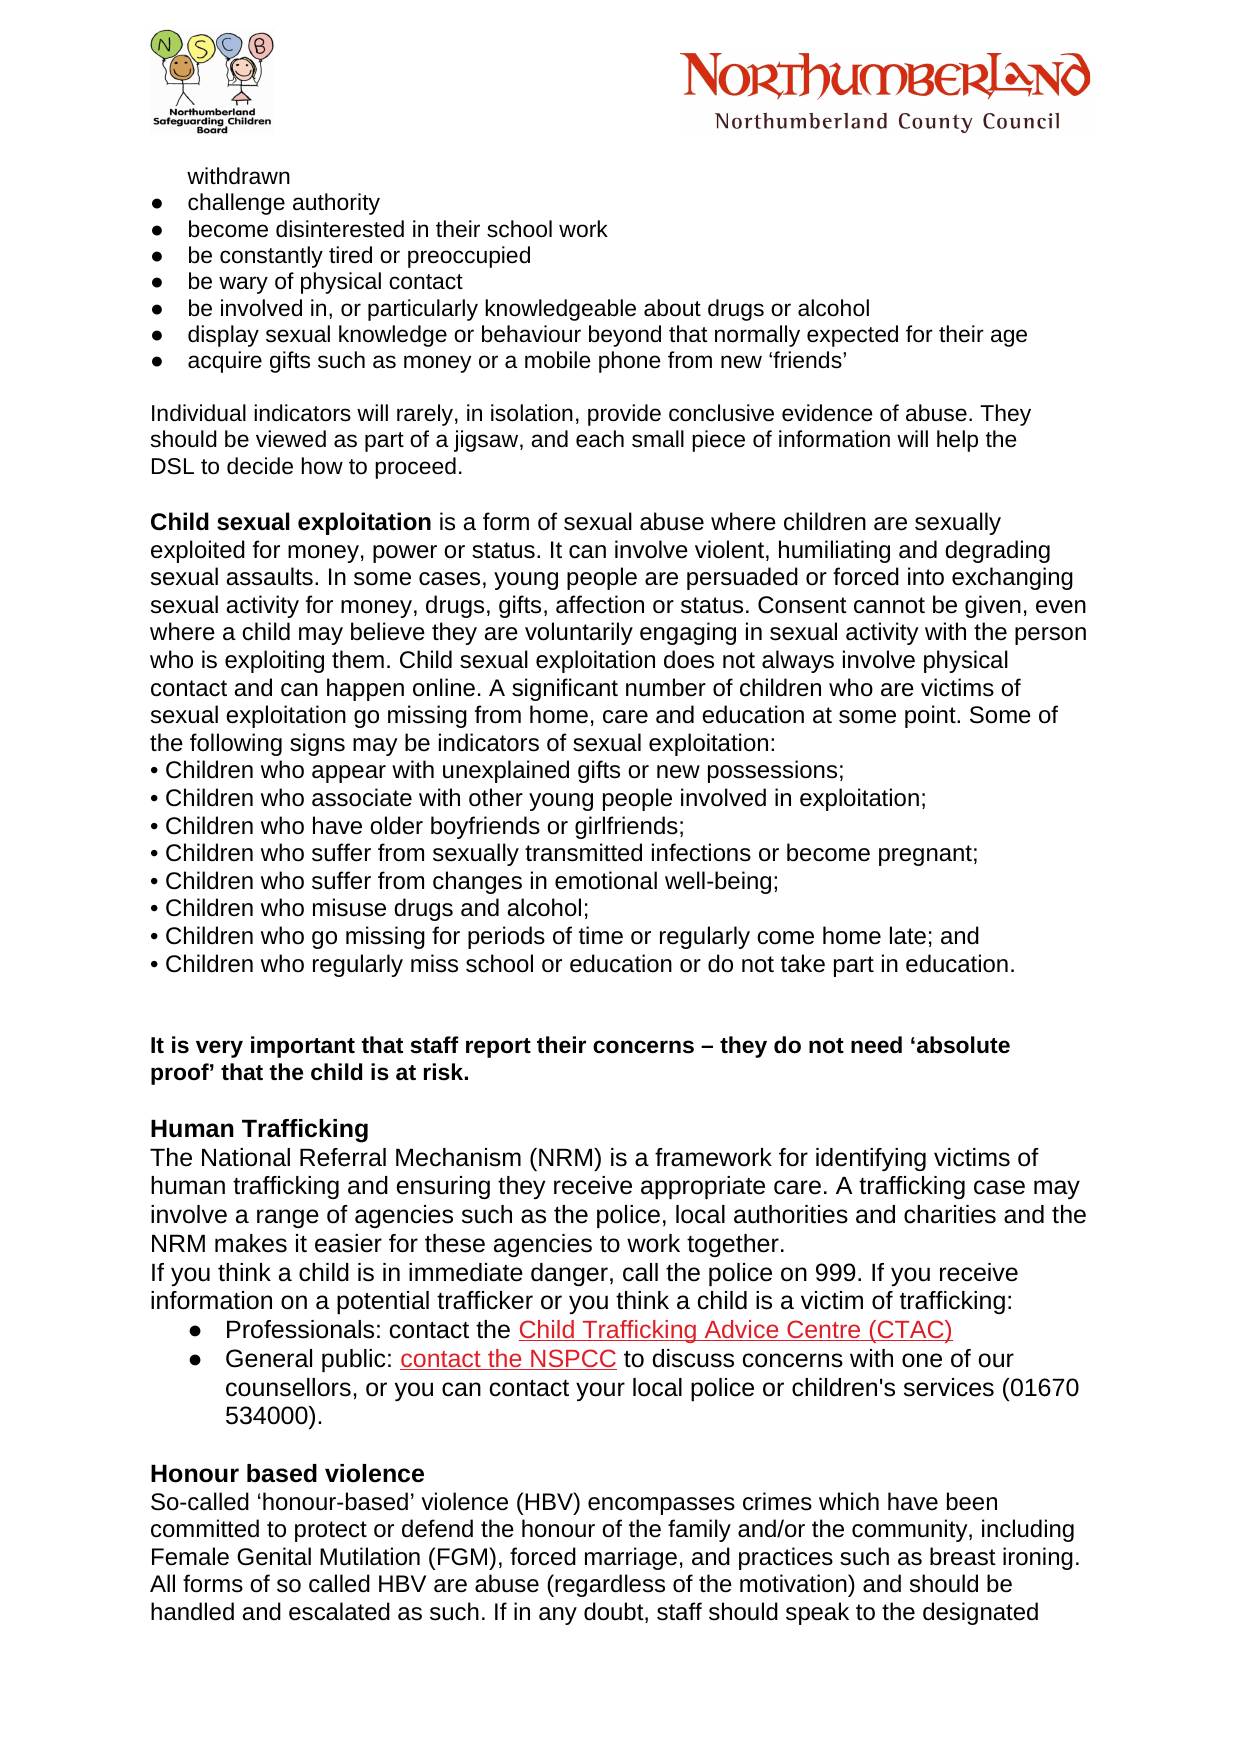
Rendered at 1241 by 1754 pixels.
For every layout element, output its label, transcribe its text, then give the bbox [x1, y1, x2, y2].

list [150, 163, 1090, 189]
list become disinterested in their school work [150, 216, 1090, 242]
list acquire gifts such as money or a mobile phone from new ‘friends’ [150, 347, 1090, 374]
list be wary of physical contact [150, 268, 1090, 295]
text Child sexual exploitation is a form of sexual abuse where children are sexually exploited for money, power or status. It can involve violent, humiliating and degrading sexual assaults. In some cases, young people are persuaded or forced into exchanging sexual activity for money, drugs, gifts, affection or status. Consent cannot be given, even where a child may believe they are voluntarily engaging in sexual activity with the person who is exploiting them. Child sexual exploitation does not always involve physical contact and can happen online. A significant number of children who are victims of sexual exploitation go missing from home, care and education at some point. Some of the following signs may be indicators of sexual exploitation: [150, 508, 1090, 756]
text If you think a child is in immediate danger, call the police on 999. If you receive information on a potential trafficker or you think a child is a victim of trafficking: [150, 1257, 1090, 1315]
list be constantly tired or preoccupied [150, 242, 1090, 268]
text • Children who have older boyfriends or girlfriends; [150, 812, 1090, 839]
text Individual indicators will rarely, in isolation, provide conclusive evidence of abuse. They should be viewed as part of a jigsaw, and each small piece of information will help the DSL to decide how to proceed. [150, 400, 1068, 479]
list be involved in, or particularly knowledgeable about drugs or alcohol [150, 295, 1090, 321]
text • Children who suffer from sexually transmitted infections or become pregnant; [150, 839, 1090, 867]
picture [680, 53, 1091, 135]
list General public: contact the NSPCC to discuss concerns with one of our counsellors, or you can contact your local police or children's services (01670 534000). [187, 1344, 1090, 1430]
text • Children who suffer from changes in emotional well-being; [150, 867, 1090, 894]
text The National Referral Mechanism (NRM) is a framework for identifying victims of human trafficking and ensuring they receive appropriate care. A trafficking case may involve a range of agencies such as the police, local authorities and charities and the NRM makes it easier for these agencies to work together. [150, 1142, 1090, 1257]
text Honour based violence [150, 1459, 1090, 1487]
text It is very important that staff report their concerns – they do not need ‘absolute proof’ that the child is at risk. [150, 1032, 1068, 1085]
list challenge authority [150, 189, 1090, 216]
text • Children who associate with other young people involved in exploitation; [150, 784, 1090, 812]
list Professionals: contact the Child Trafficking Advice Centre (CTAC) [187, 1315, 1090, 1344]
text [150, 1487, 1090, 1626]
text • Children who go missing for periods of time or regularly come home late; and [150, 922, 1090, 949]
text • Children who misuse drugs and alcohol; [150, 894, 1090, 922]
text • Children who regularly miss school or education or do not take part in education. [150, 949, 1090, 977]
picture [150, 29, 275, 135]
text Human Trafficking [150, 1114, 1090, 1142]
text • Children who appear with unexplained gifts or new possessions; [150, 756, 1090, 784]
list display sexual knowledge or behaviour beyond that normally expected for their age [150, 321, 1090, 347]
